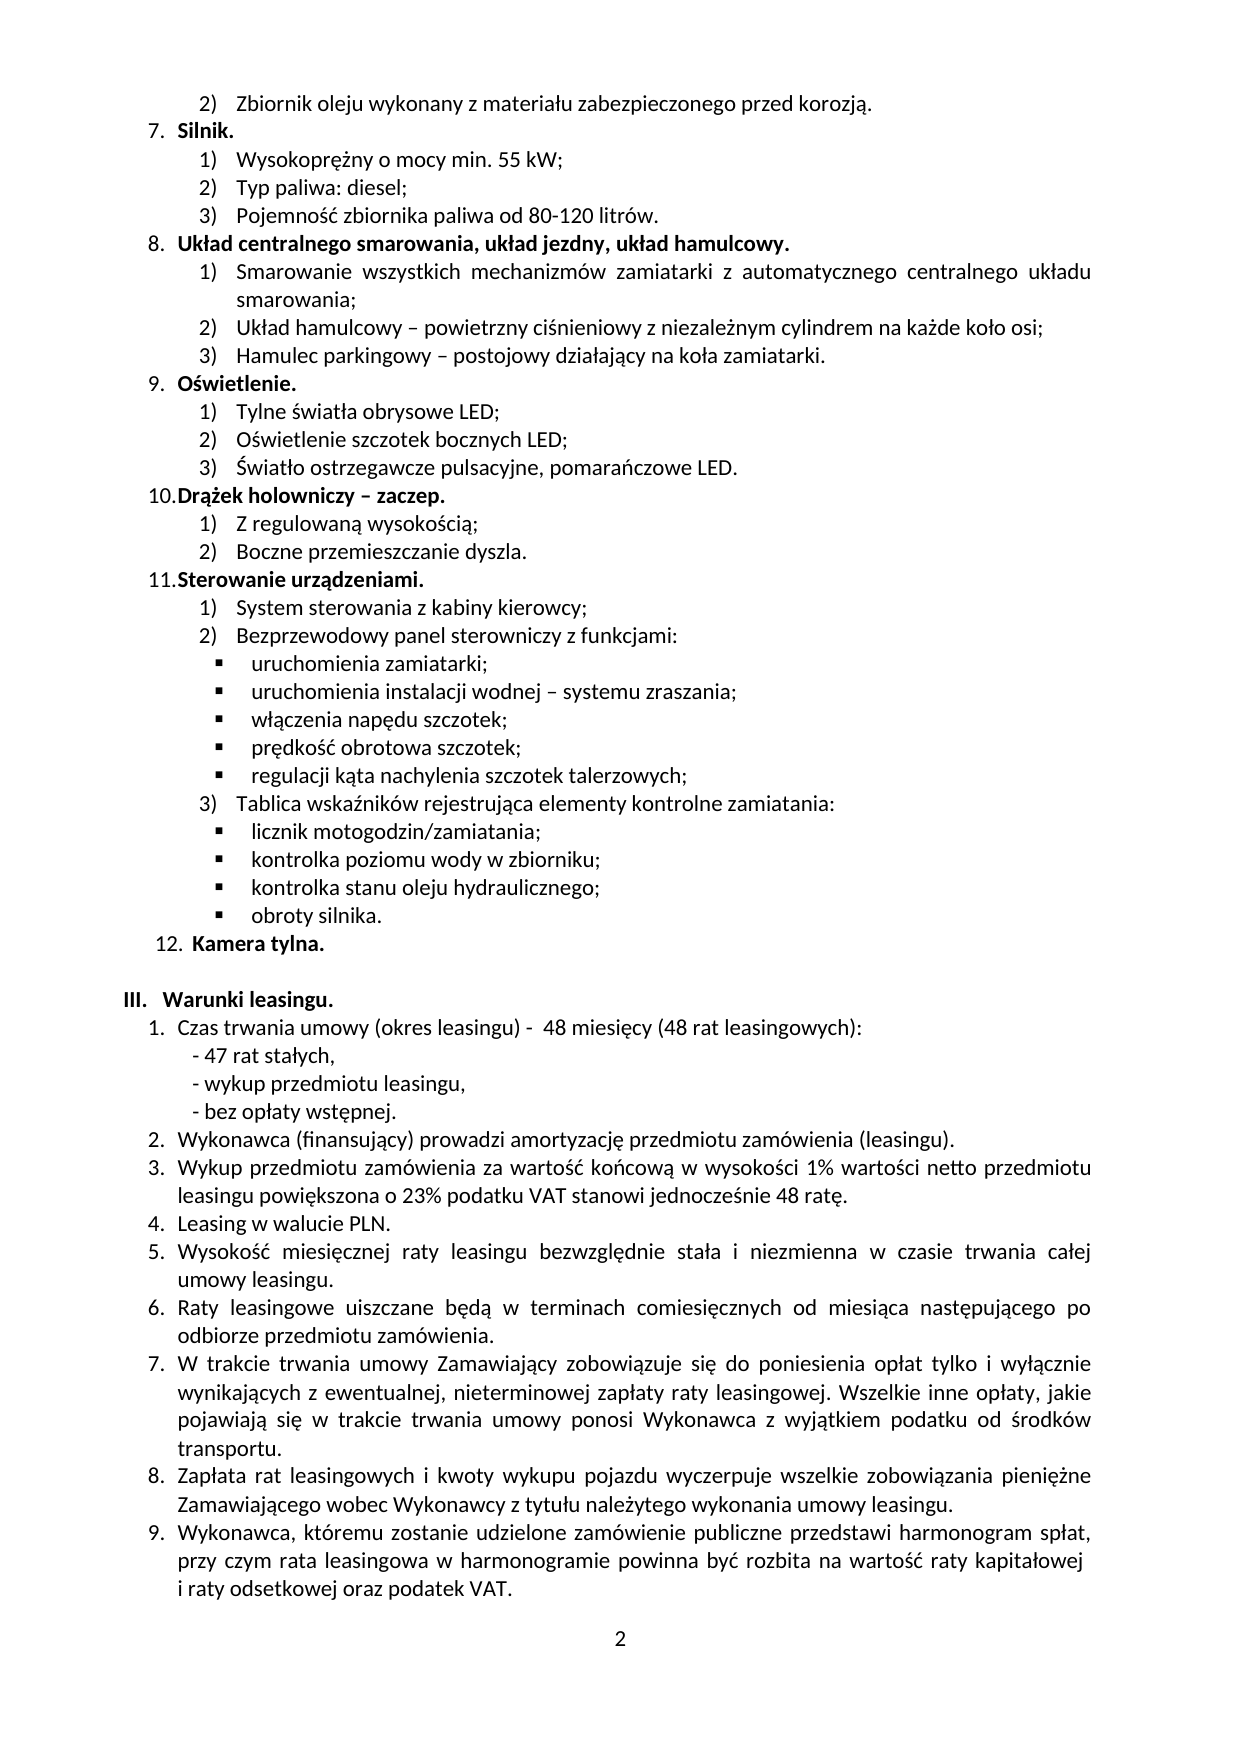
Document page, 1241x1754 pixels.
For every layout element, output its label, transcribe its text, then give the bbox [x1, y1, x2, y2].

list uruchomienia instalacji wodnej – systemu zraszania; [213, 677, 1093, 705]
list włączenia napędu szczotek; [213, 705, 1093, 733]
list Silnik. [148, 117, 1093, 145]
list Warunki leasingu. [148, 985, 1093, 1013]
list Z regulowaną wysokością; [199, 509, 1093, 537]
list kontrolka stanu oleju hydraulicznego; [213, 873, 1093, 901]
list Hamulec parkingowy – postojowy działający na koła zamiatarki. [199, 341, 1093, 369]
list Układ centralnego smarowania, układ jezdny, układ hamulcowy. [148, 229, 1093, 257]
list regulacji kąta nachylenia szczotek talerzowych; [213, 761, 1093, 789]
list uruchomienia zamiatarki; [213, 649, 1093, 677]
list kontrolka poziomu wody w zbiorniku; [213, 845, 1093, 873]
list Układ hamulcowy – powietrzny ciśnieniowy z niezależnym cylindrem na każde koło osi; [199, 313, 1093, 341]
list Drążek holowniczy – zaczep. [148, 481, 1093, 509]
list Typ paliwa: diesel; [199, 173, 1093, 201]
list Zapłata rat leasingowych i kwoty wykupu pojazdu wyczerpuje wszelkie zobowiązania pieniężne Zamawiającego wobec Wykonawcy z tytułu należytego wykonania umowy leasingu. [148, 1462, 1093, 1518]
list Światło ostrzegawcze pulsacyjne, pomarańczowe LED. [199, 453, 1093, 481]
list System sterowania z kabiny kierowcy; [199, 593, 1093, 621]
list Leasing w walucie PLN. [148, 1209, 1093, 1237]
list Kamera tylna. [154, 929, 1093, 957]
list Smarowanie wszystkich mechanizmów zamiatarki z automatycznego centralnego układu smarowania; [199, 257, 1093, 313]
text - 47 rat stałych, [192, 1041, 1093, 1069]
list Wykup przedmiotu zamówienia za wartość końcową w wysokości 1% wartości netto przedmiotu leasingu powiększona o 23% podatku VAT stanowi jednocześnie 48 ratę. [148, 1153, 1093, 1209]
list Sterowanie urządzeniami. [148, 565, 1093, 593]
list Wykonawca, któremu zostanie udzielone zamówienie publiczne przedstawi harmonogram spłat, przy czym rata leasingowa w harmonogramie powinna być rozbita na wartość raty kapitałowej i raty odsetkowej oraz podatek VAT. [148, 1518, 1093, 1602]
list Wykonawca (finansujący) prowadzi amortyzację przedmiotu zamówienia (leasingu). [148, 1125, 1093, 1153]
list Tablica wskaźników rejestrująca elementy kontrolne zamiatania: [199, 789, 1093, 817]
list obroty silnika. [213, 901, 1093, 929]
text - wykup przedmiotu leasingu, [192, 1069, 1093, 1097]
list Tylne światła obrysowe LED; [199, 397, 1093, 425]
list Raty leasingowe uiszczane będą w terminach comiesięcznych od miesiąca następującego po odbiorze przedmiotu zamówienia. [148, 1293, 1093, 1349]
list Pojemność zbiornika paliwa od 80-120 litrów. [199, 201, 1093, 229]
list Czas trwania umowy (okres leasingu) - 48 miesięcy (48 rat leasingowych): [148, 1013, 1093, 1041]
list licznik motogodzin/zamiatania; [213, 817, 1093, 845]
list prędkość obrotowa szczotek; [213, 733, 1093, 761]
list Wysokoprężny o mocy min. 55 kW; [199, 145, 1093, 173]
text - bez opłaty wstępnej. [192, 1097, 1093, 1125]
list Oświetlenie szczotek bocznych LED; [199, 425, 1093, 453]
list W trakcie trwania umowy Zamawiający zobowiązuje się do poniesienia opłat tylko i wyłącznie wynikających z ewentualnej, nieterminowej zapłaty raty leasingowej. Wszelkie inne opłaty, jakie pojawiają się w trakcie trwania umowy ponosi Wykonawca z wyjątkiem podatku od środków transportu. [148, 1349, 1093, 1462]
list Oświetlenie. [148, 369, 1093, 397]
list Bezprzewodowy panel sterowniczy z funkcjami: [199, 621, 1093, 649]
list Zbiornik oleju wykonany z materiału zabezpieczonego przed korozją. [199, 89, 1093, 117]
list Wysokość miesięcznej raty leasingu bezwzględnie stała i niezmienna w czasie trwania całej umowy leasingu. [148, 1237, 1093, 1293]
list Boczne przemieszczanie dyszla. [199, 537, 1093, 565]
